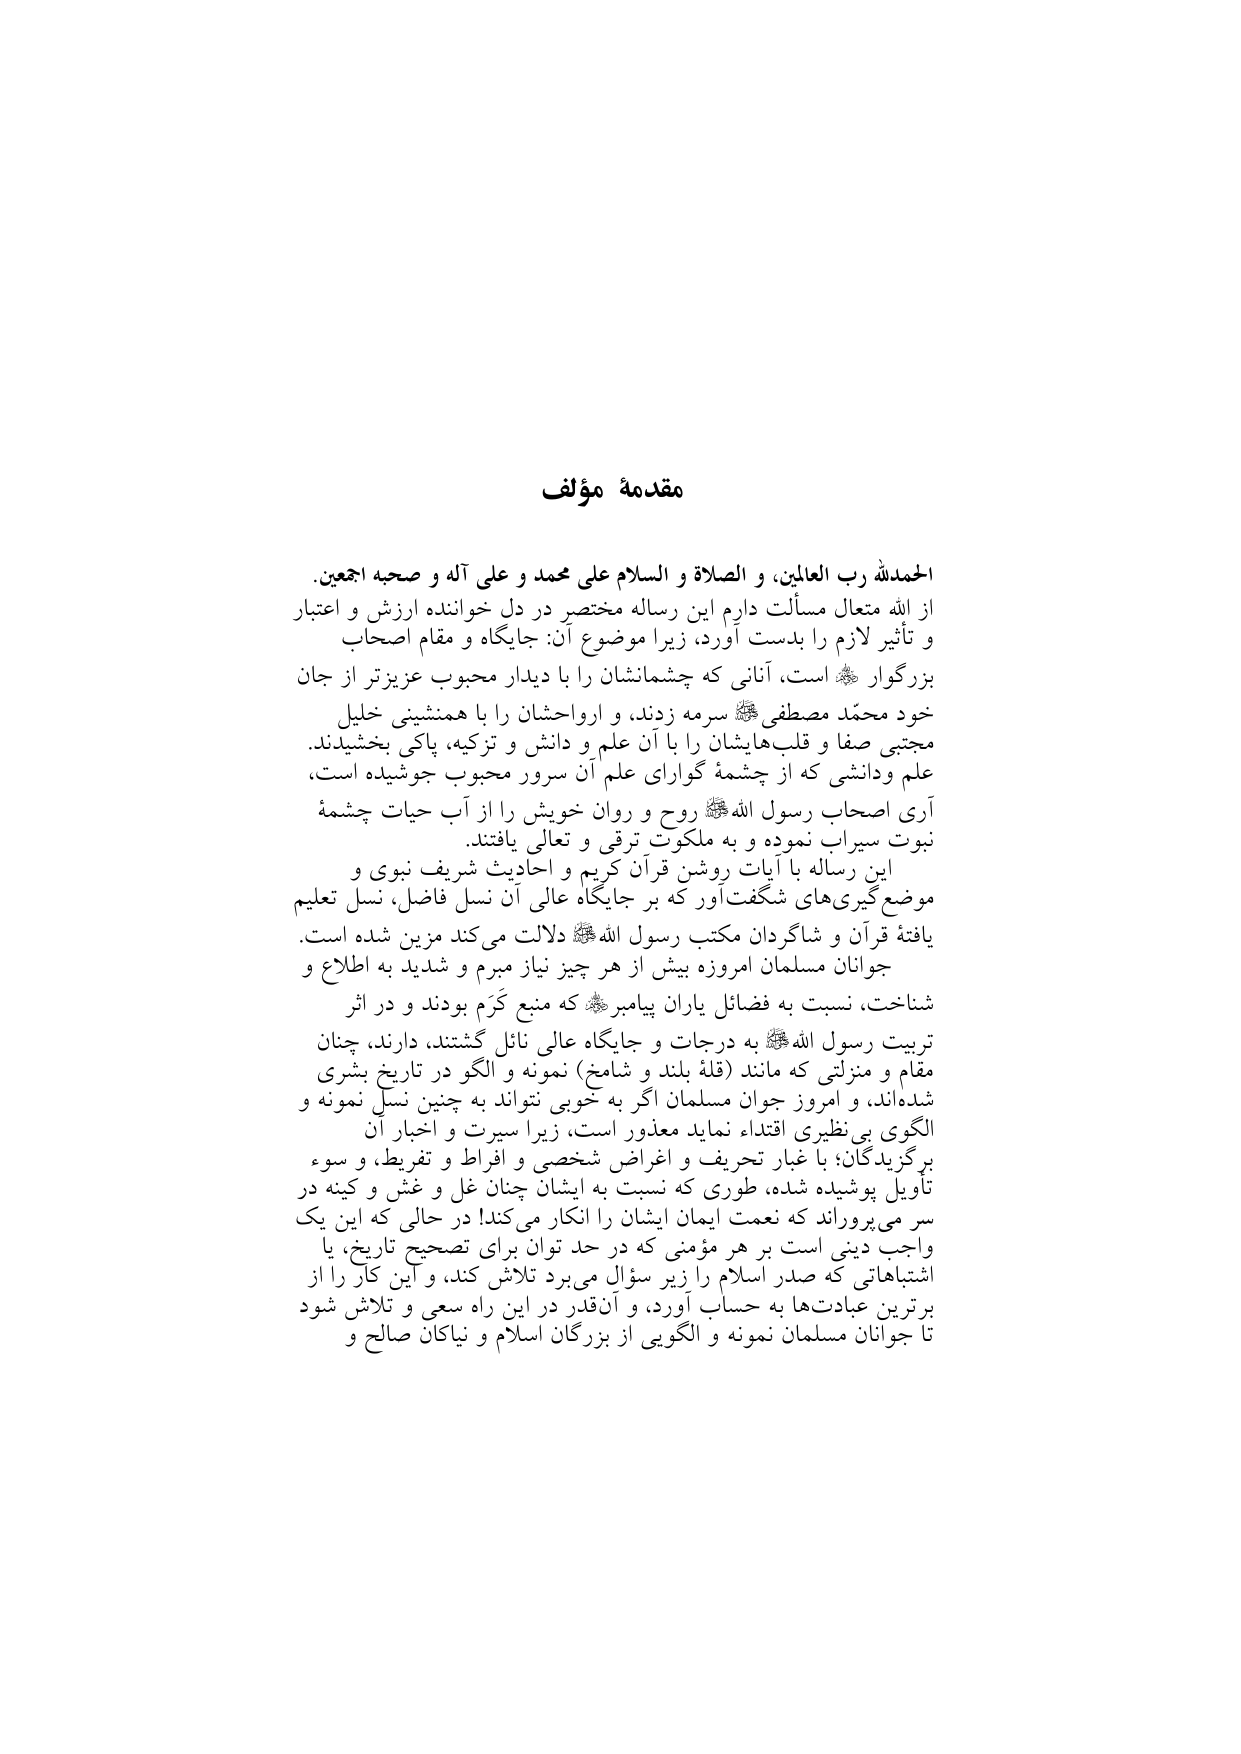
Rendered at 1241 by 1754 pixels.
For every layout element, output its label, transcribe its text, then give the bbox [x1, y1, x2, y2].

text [289, 955, 933, 1353]
text مقدمۀ مؤلف [289, 475, 933, 503]
text این رساله با آیات روشن قرآن کریم و احادیث شریف نبوی و موضع‌گیری‌های شگفت‌آور که بر جایگاه عالی آن نسل فاضل، نسل تعلیم یافتۀ قرآن و شاگردان مکتب رسول الله دلالت می‌کند مزین شده است. [289, 858, 933, 955]
text الحمدلله رب العالمين، و الصلاة و السلام علی محمد و علی آله و صحبه اجمعين. [289, 553, 933, 598]
text از الله متعال مسألت دارم این رساله مختصر در دل خواننده ارزش و اعتبار و تأثیر لازم را بدست آورد، زیرا موضوع آن: جایگاه و مقام اصحاب بزرگوار است، آنانی که چشمانشان را با دیدار محبوب عزیزتر از جان خود محمّد مصطفی سرمه زدند، و ارواحشان را با همنشینی خلیل مجتبی صفا و قلب‌هایشان را با آن علم و دانش و تزکیه، پاکی بخشیدند. علم ودانشی که از چشمۀ گوارای علم آن سرور محبوب جوشیده است، آری اصحاب رسول الله روح و روان خویش را از آب حیات چشمۀ نبوت سیراب نموده و به ملکوت ترقی و تعالی یافتند. [289, 598, 933, 858]
